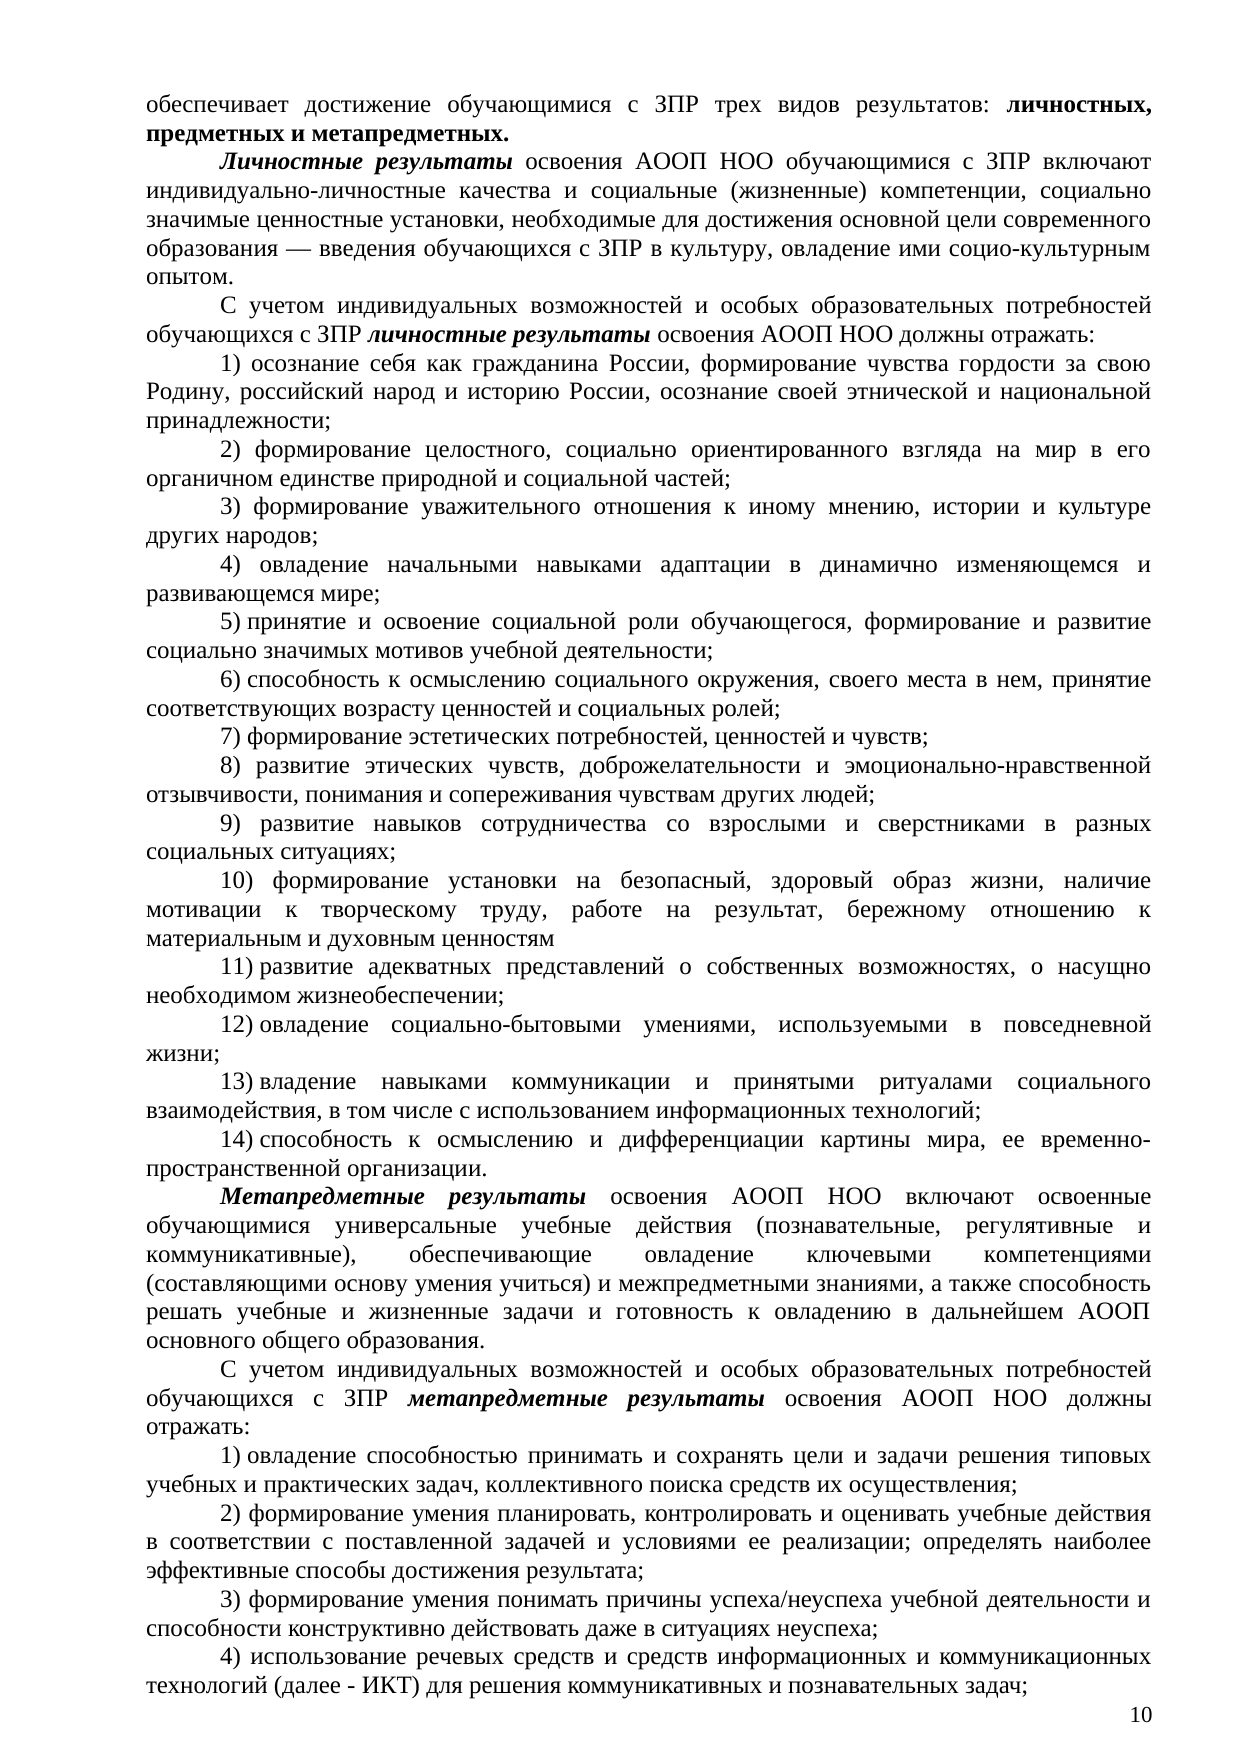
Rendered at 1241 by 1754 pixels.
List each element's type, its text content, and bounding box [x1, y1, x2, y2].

text 1) овладение способностью принимать и сохранять цели и задачи решения типовых учебных и практических задач, коллективного поиска средств их осуществления; [146, 1440, 1152, 1498]
text 12) овладение социально-бытовыми умениями, используемыми в повседневной жизни; [146, 1009, 1152, 1066]
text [146, 89, 1152, 146]
text 14) способность к осмыслению и дифференциации картины мира, ее временно-пространственной организации. [146, 1124, 1152, 1181]
text С учетом индивидуальных возможностей и особых образовательных потребностей обучающихся с ЗПР личностные результаты освоения АООП НОО должны отражать: [146, 290, 1152, 348]
text 2) формирование целостного, социально ориентированного взгляда на мир в его органичном единстве природной и социальной частей; [146, 434, 1152, 491]
text 10) формирование установки на безопасный, здоровый образ жизни, наличие мотивации к творческому труду, работе на результат, бережному отношению к материальным и духовным ценностям [146, 865, 1152, 951]
text 7) формирование эстетических потребностей, ценностей и чувств; [146, 721, 1152, 750]
text 11) развитие адекватных представлений о собственных возможностях, о насущно необходимом жизнеобеспечении; [146, 951, 1152, 1009]
text 8) развитие этических чувств, доброжелательности и эмоционально-нравственной отзывчивости, понимания и сопереживания чувствам других людей; [146, 750, 1152, 808]
text 6) способность к осмыслению социального окружения, своего места в нем, принятие соответствующих возрасту ценностей и социальных ролей; [146, 664, 1152, 721]
text 9) развитие навыков сотрудничества со взрослыми и сверстниками в разных социальных ситуациях; [146, 808, 1152, 865]
text 5) принятие и освоение социальной роли обучающегося, формирование и развитие социально значимых мотивов учебной деятельности; [146, 606, 1152, 664]
text С учетом индивидуальных возможностей и особых образовательных потребностей обучающихся с ЗПР метапредметные результаты освоения АООП НОО должны отражать: [146, 1354, 1152, 1440]
text 3) формирование уважительного отношения к иному мнению, истории и культуре других народов; [146, 491, 1152, 549]
text 3) формирование умения понимать причины успеха/неуспеха учебной деятельности и способности конструктивно действовать даже в ситуациях неуспеха; [146, 1584, 1152, 1641]
text 4) использование речевых средств и средств информационных и коммуникационных технологий (далее - ИКТ) для решения коммуникативных и познавательных задач; [146, 1641, 1152, 1699]
text 2) формирование умения планировать, контролировать и оценивать учебные действия в соответствии с поставленной задачей и условиями ее реализации; определять наиболее эффективные способы достижения результата; [146, 1498, 1152, 1584]
text 1) осознание себя как гражданина России, формирование чувства гордости за свою Родину, российский народ и историю России, осознание своей этнической и национальной принадлежности; [146, 348, 1152, 434]
text 13) владение навыками коммуникации и принятыми ритуалами социального взаимодействия, в том числе с использованием информационных технологий; [146, 1066, 1152, 1124]
text Личностные результаты освоения АООП НОО обучающимися с ЗПР включают индивидуально-личностные качества и социальные (жизненные) компетенции, социально значимые ценностные установки, необходимые для достижения основной цели современного образования ― введения обучающихся с ЗПР в культуру, овладение ими социо-культурным опытом. [146, 146, 1152, 290]
text Метапредметные результаты освоения АООП НОО включают освоенные обучающимися универсальные учебные действия (познавательные, регулятивные и коммуникативные), обеспечивающие овладение ключевыми компетенциями (составляющими основу умения учиться) и межпредметными знаниями, а также способность решать учебные и жизненные задачи и готовность к овладению в дальнейшем АООП основного общего образования. [146, 1181, 1152, 1354]
text 4) овладение начальными навыками адаптации в динамично изменяющемся и развивающемся мире; [146, 549, 1152, 606]
